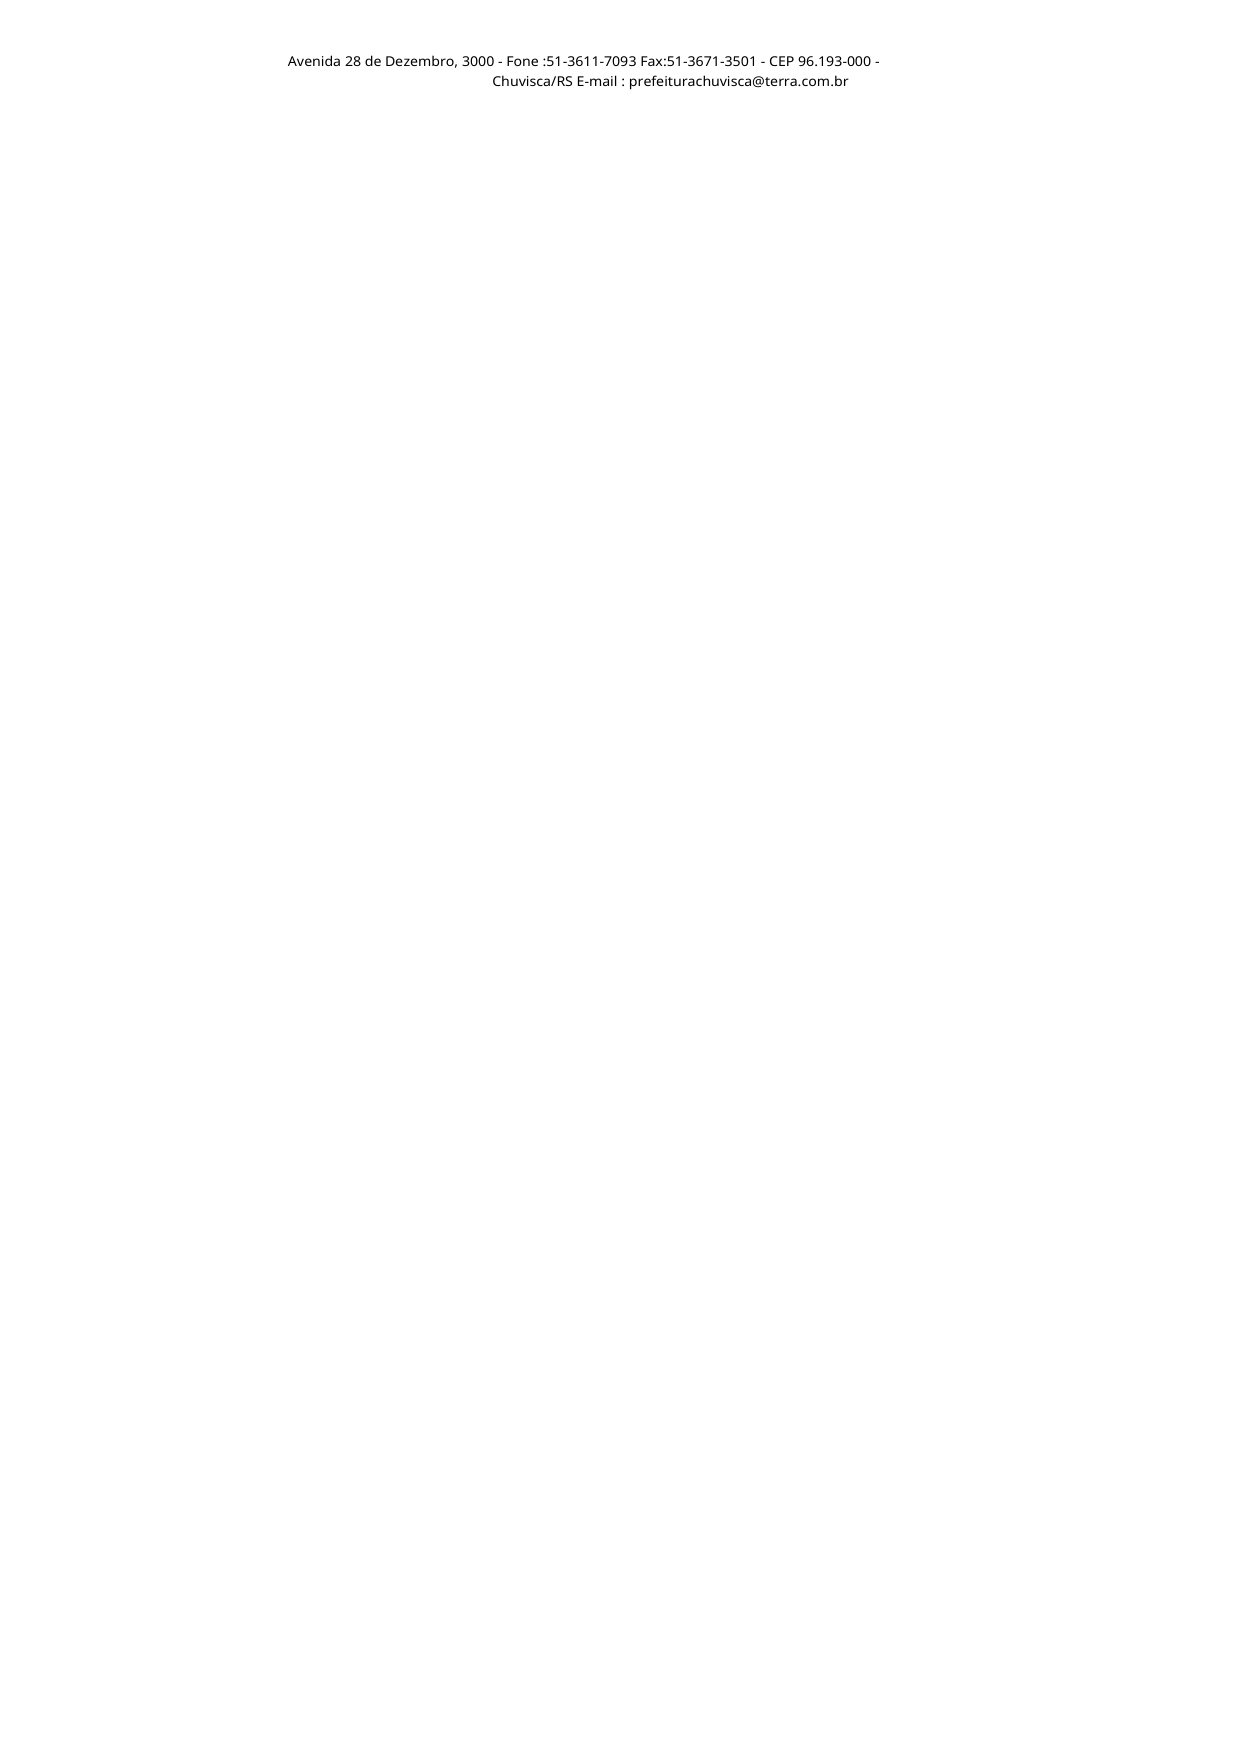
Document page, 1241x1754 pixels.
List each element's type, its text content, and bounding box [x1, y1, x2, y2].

text Avenida 28 de Dezembro, 3000 - Fone :51-3611-7093 Fax:51-3671-3501 - CEP 96.193-000 - Chuvisca/RS E-mail : prefeiturachuvisca@terra.com.br [288, 52, 952, 91]
